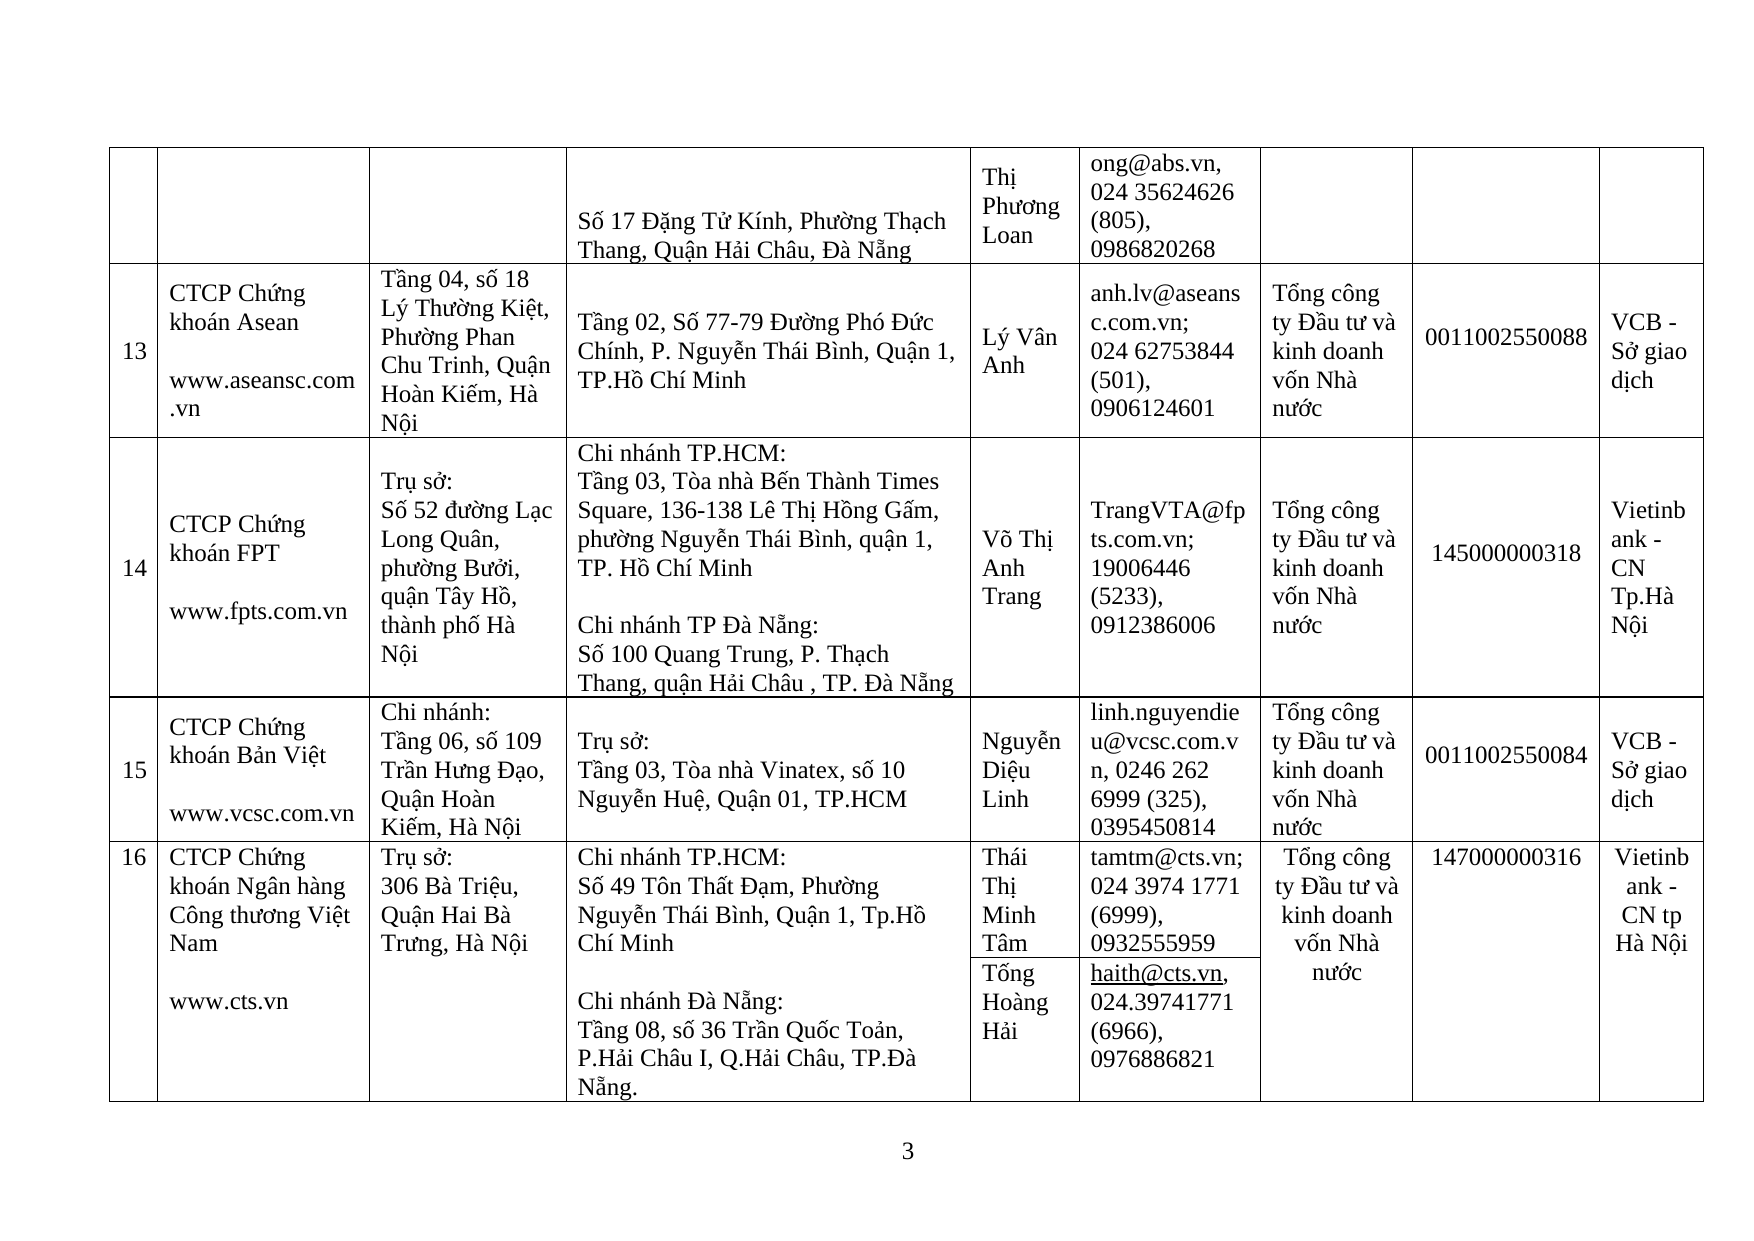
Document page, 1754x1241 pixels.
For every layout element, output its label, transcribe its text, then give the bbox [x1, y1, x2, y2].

table_cell Võ Thị Anh Trang [971, 438, 1079, 696]
table_cell Trụ sở: 306 Bà Triệu, Quận Hai Bà Trưng, Hà Nội [370, 842, 566, 1101]
table_cell haith@cts.vn, 024.39741771 (6966), 0976886821 [1080, 958, 1260, 1101]
table_cell tamtm@cts.vn; 024 3974 1771 (6999), 0932555959 [1080, 842, 1260, 957]
table_cell CTCP Chứng khoán Bản Việt www.vcsc.com.vn [158, 698, 369, 841]
table_cell 0011002550088 [1413, 264, 1599, 437]
table_cell Tổng công ty Đầu tư và kinh doanh vốn Nhà nước [1261, 698, 1412, 841]
table_cell Chi nhánh TP.HCM: Số 49 Tôn Thất Đạm, Phường Nguyễn Thái Bình, Quận 1, Tp.Hồ Chí Minh Chi nhánh Đà Nẵng: Tầng 08, số 36 Trần Quốc Toản, P.Hải Châu I, Q.Hải Châu, TP.Đà Nẵng. [567, 842, 970, 1101]
table_cell Tầng 04, số 18 Lý Thường Kiệt, Phường Phan Chu Trinh, Quận Hoàn Kiếm, Hà Nội [370, 264, 566, 437]
table_cell Chi nhánh: Tầng 06, số 109 Trần Hưng Đạo, Quận Hoàn Kiếm, Hà Nội [370, 698, 566, 841]
table_cell VCB - Sở giao dịch [1600, 264, 1703, 437]
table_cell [971, 148, 1079, 263]
table_cell CTCP Chứng khoán Asean www.aseansc.com.vn [158, 264, 369, 437]
table_cell Tống Hoàng Hải [971, 958, 1079, 1101]
table_cell 147000000316 [1413, 842, 1599, 1101]
table_cell Trụ sở: Tầng 03, Tòa nhà Vinatex, số 10 Nguyễn Huệ, Quận 01, TP.HCM [567, 698, 970, 841]
table_cell 14 [110, 438, 157, 696]
table_cell linh.nguyendieu@vcsc.com.vn, 0246 262 6999 (325), 0395450814 [1080, 698, 1260, 841]
table_cell 145000000318 [1413, 438, 1599, 696]
table_cell TrangVTA@fpts.com.vn; 19006446 (5233), 0912386006 [1080, 438, 1260, 696]
table_cell Chi nhánh TP.HCM: Tầng 03, Tòa nhà Bến Thành Times Square, 136-138 Lê Thị Hồng Gấm, phường Nguyễn Thái Bình, quận 1, TP. Hồ Chí Minh Chi nhánh TP Đà Nẵng: Số 100 Quang Trung, P. Thạch Thang, quận Hải Châu , TP. Đà Nẵng [567, 438, 970, 696]
table_cell CTCP Chứng khoán FPT www.fpts.com.vn [158, 438, 369, 696]
table_cell Nguyễn Diệu Linh [971, 698, 1079, 841]
table_cell Thái Thị Minh Tâm [971, 842, 1079, 957]
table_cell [1261, 264, 1412, 437]
table_cell 15 [110, 698, 157, 841]
table_cell Trụ sở: Số 52 đường Lạc Long Quân, phường Bưởi, quận Tây Hồ, thành phố Hà Nội [370, 438, 566, 696]
table_cell Tổng công ty Đầu tư và kinh doanh vốn Nhà nước [1261, 438, 1412, 696]
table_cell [1261, 842, 1412, 1101]
table_cell CTCP Chứng khoán Ngân hàng Công thương Việt Nam www.cts.vn [158, 842, 369, 1101]
table_cell Vietinbank - CN Tp.Hà Nội [1600, 438, 1703, 696]
table_cell VCB - Sở giao dịch [1600, 698, 1703, 841]
table_cell 0011002550084 [1413, 698, 1599, 841]
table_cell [1080, 148, 1260, 263]
table_cell 16 [110, 842, 157, 1101]
table_cell Tầng 02, Số 77-79 Đường Phó Đức Chính, P. Nguyễn Thái Bình, Quận 1, TP.Hồ Chí Minh [567, 264, 970, 437]
table_cell 13 [110, 264, 157, 437]
table_cell anh.lv@aseansc.com.vn; 024 62753844 (501), 0906124601 [1080, 264, 1260, 437]
table_cell Lý Vân Anh [971, 264, 1079, 437]
table_cell Vietinbank - CN tp Hà Nội [1600, 842, 1703, 1101]
